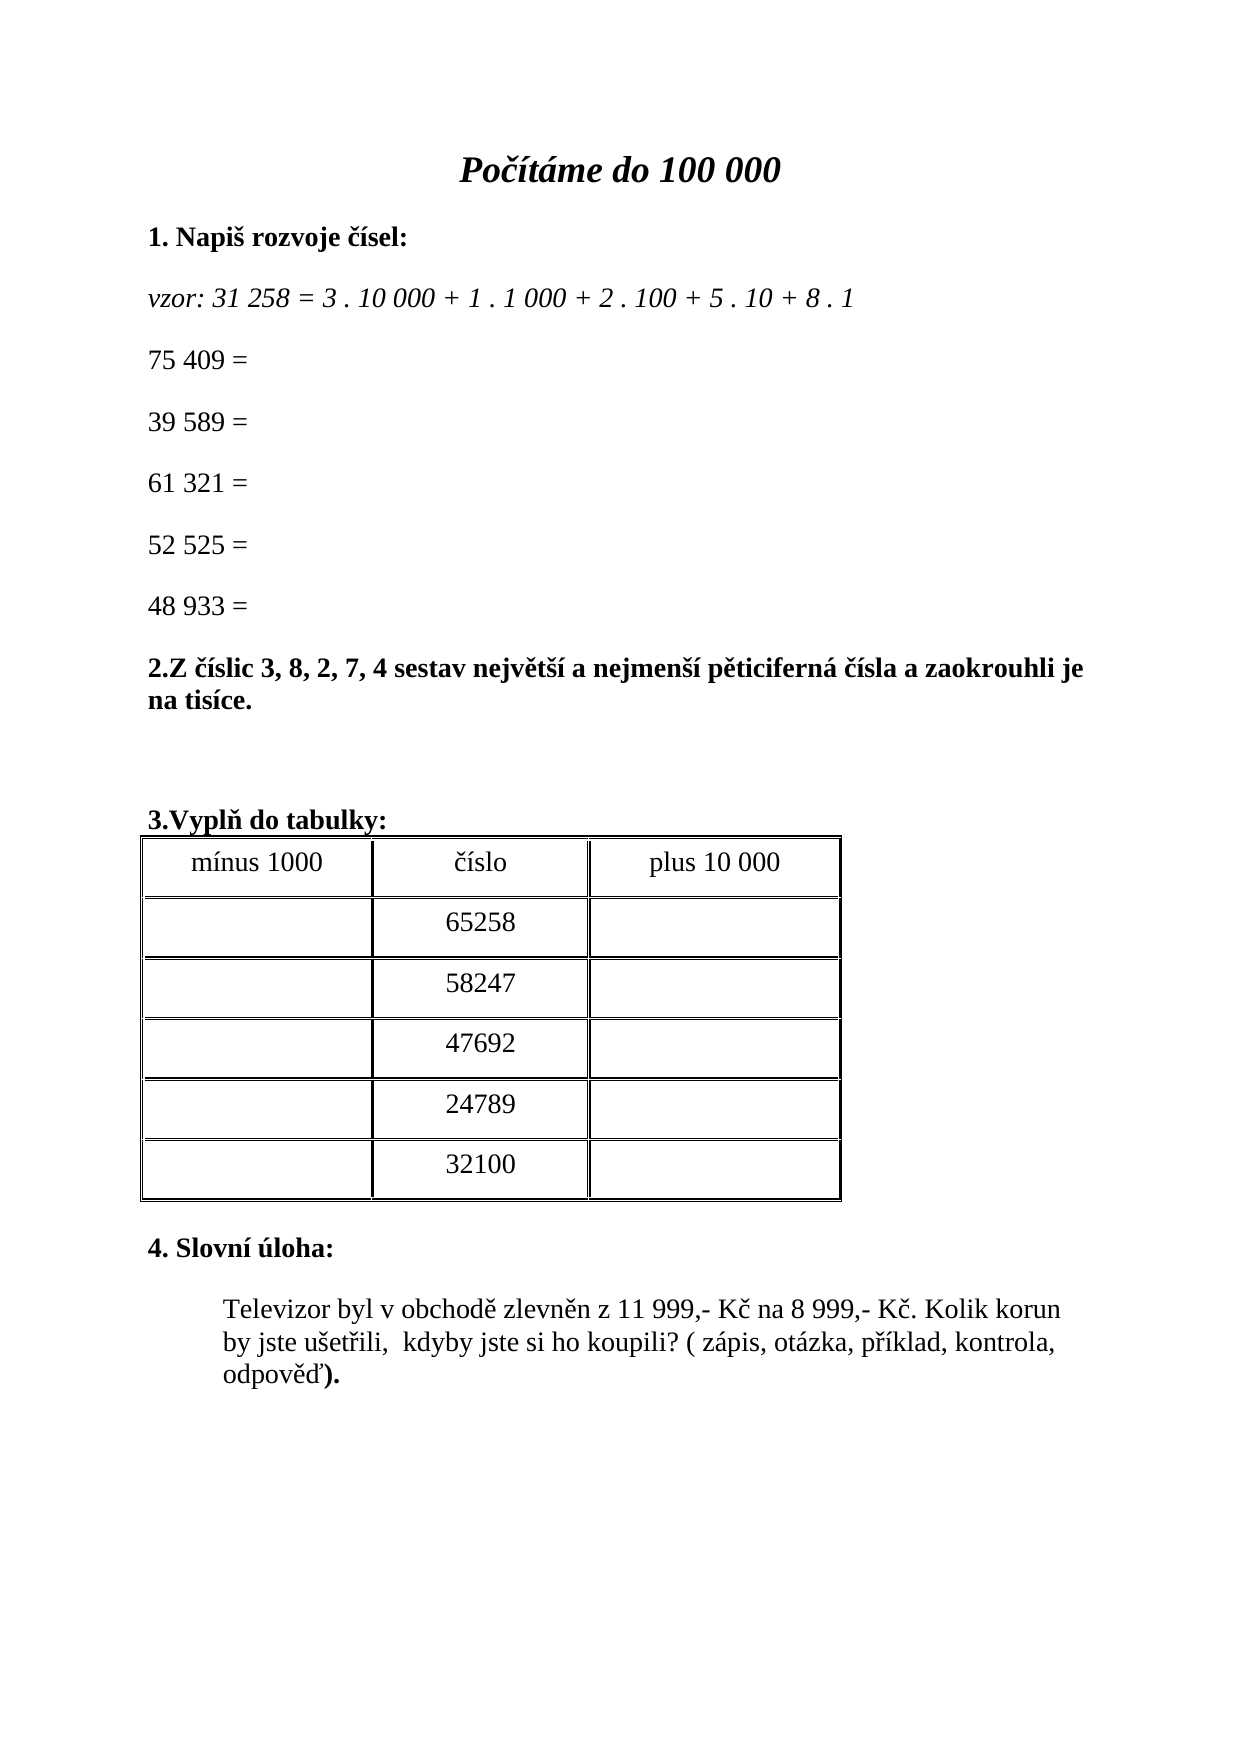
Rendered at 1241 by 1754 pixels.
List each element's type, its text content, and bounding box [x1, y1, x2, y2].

table_cell 24789 [374, 1081, 587, 1138]
table_header plus 10 000 [589, 839, 839, 896]
table_header mínus 1000 [143, 837, 372, 896]
table_header číslo [372, 837, 589, 896]
table_cell 47692 [374, 1020, 587, 1077]
table_cell [589, 1017, 841, 1077]
text 3.Vyplň do tabulky: [148, 803, 1093, 835]
table_cell 58247 [374, 960, 587, 1017]
text 52 525 = [148, 528, 1093, 560]
table_cell 65258 [374, 899, 587, 956]
text 75 409 = [148, 343, 1093, 375]
text 61 321 = [148, 466, 1093, 498]
table_cell [141, 896, 372, 956]
text Televizor byl v obchodě zlevněn z 11 999,- Kč na 8 999,- Kč. Kolik korun by jste ušetřili, kdyby jste si ho koupili? ( zápis, otázka, příklad, kontrola, odpověď). [223, 1292, 1093, 1389]
table_cell [591, 956, 840, 1017]
table_cell 32100 [372, 1138, 589, 1198]
table_cell [589, 1138, 841, 1198]
table_cell [589, 896, 841, 956]
text 4. Slovní úloha: [148, 1231, 1093, 1263]
text 2.Z číslic 3, 8, 2, 7, 4 sestav největší a nejmenší pěticiferná čísla a zaokrouhli je na tisíce. [148, 651, 1093, 716]
table_cell [591, 1077, 840, 1138]
text vzor: 31 258 = 3 . 10 000 + 1 . 1 000 + 2 . 100 + 5 . 10 + 8 . 1 [148, 281, 1093, 314]
table_cell [141, 1138, 372, 1198]
text 39 589 = [148, 404, 1093, 437]
text 1. Napiš rozvoje čísel: [148, 220, 1093, 252]
table_cell [143, 1077, 371, 1138]
text Počítáme do 100 000 [148, 148, 1093, 191]
text 48 933 = [148, 589, 1093, 622]
table_cell [141, 1017, 372, 1077]
table_cell [143, 956, 371, 1017]
